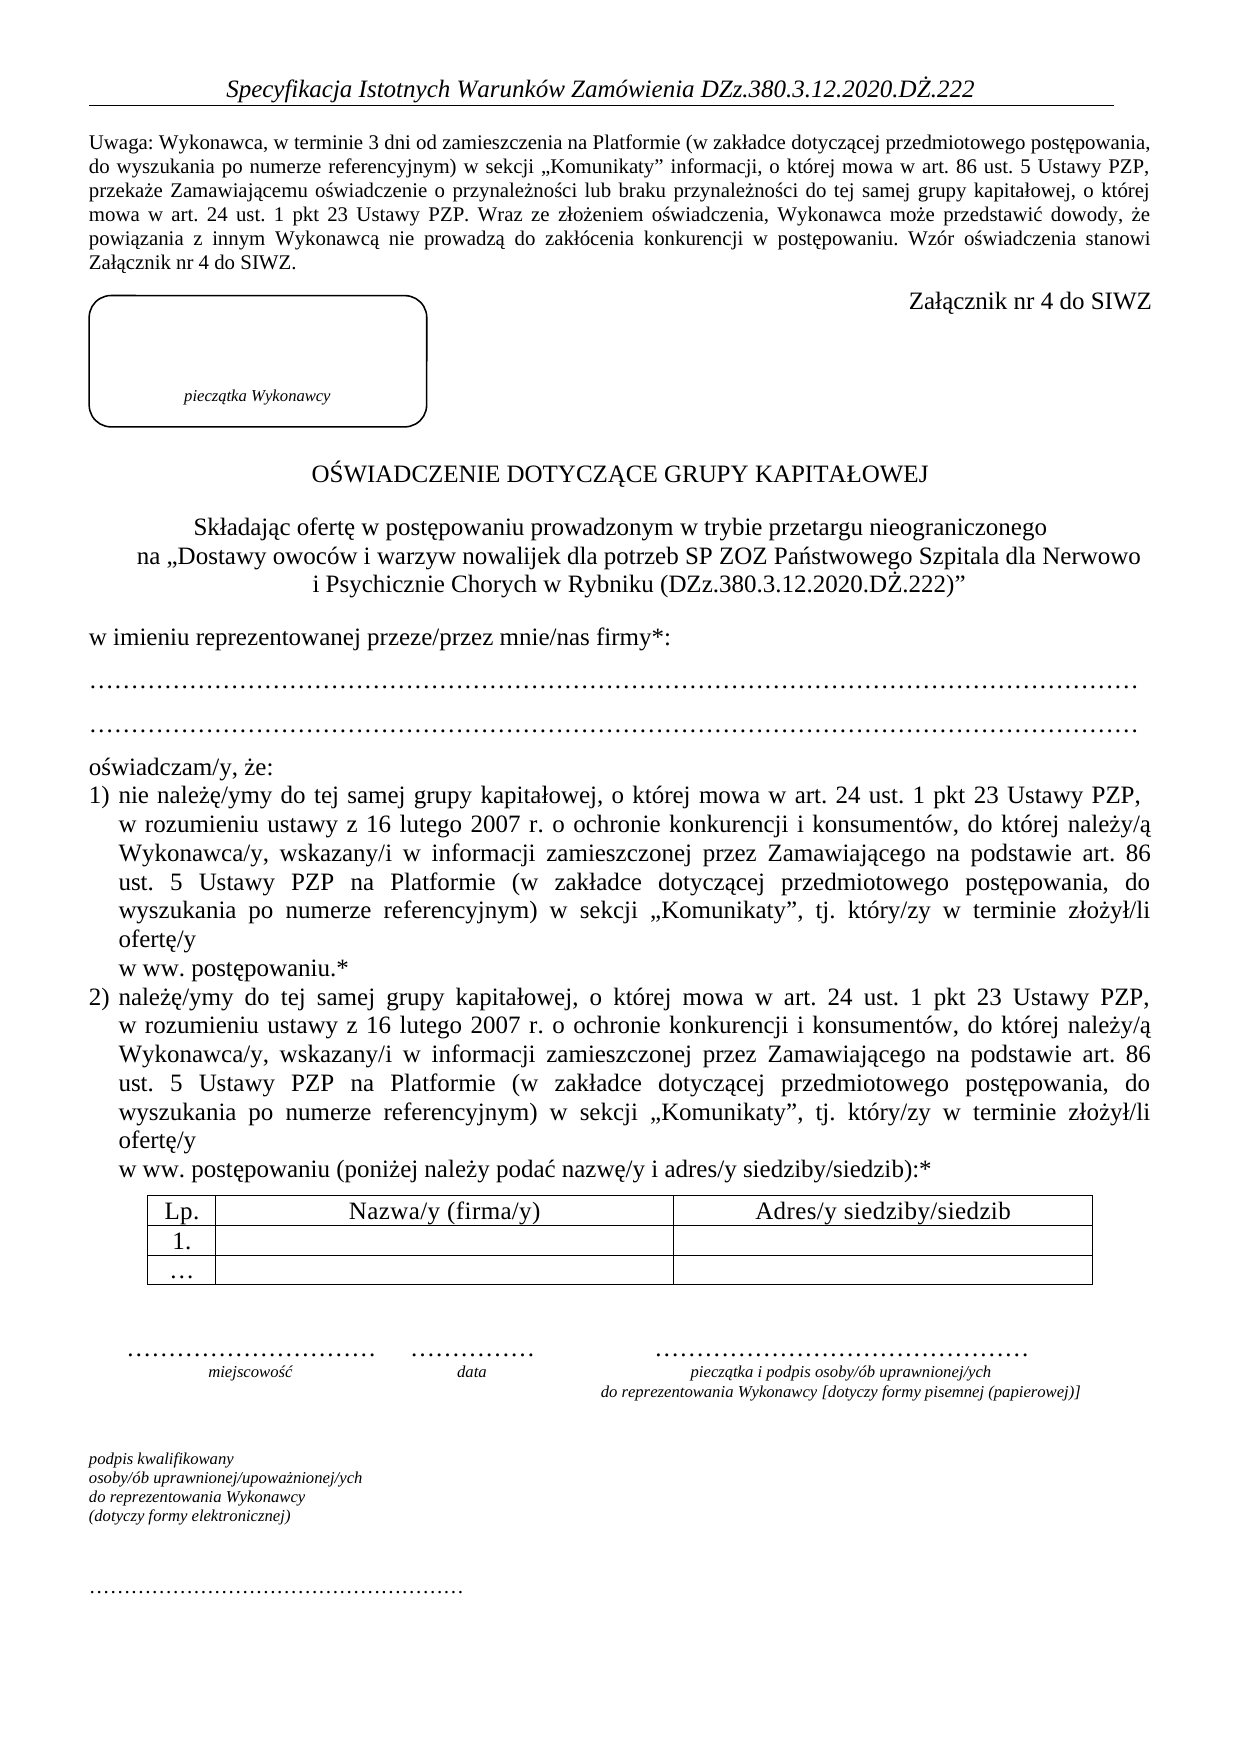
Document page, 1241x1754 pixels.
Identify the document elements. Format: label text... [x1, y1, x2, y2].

text do reprezentowania Wykonawcy [89, 1487, 1152, 1506]
table_cell [216, 1256, 673, 1284]
text ……………………………………………… [89, 1573, 1152, 1598]
text w imieniu reprezentowanej przeze/przez mnie/nas firmy*: [89, 622, 1152, 651]
table_cell … [148, 1256, 215, 1284]
text Załącznik nr 4 do SIWZ [89, 286, 1152, 315]
list należę/ymy do tej samej grupy kapitałowej, o której mowa w art. 24 ust. 1 pkt 23 Ustawy PZP, w rozumieniu ustawy z 16 lutego 2007 r. o ochronie konkurencji i konsumentów, do której należy/ą Wykonawca/y, wskazany/i w informacji zamieszczonej przez Zamawiającego na podstawie art. 86 ust. 5 Ustawy PZP na Platformie (w zakładce dotyczącej przedmiotowego postępowania, do wyszukania po numerze referencyjnym) w sekcji „Komunikaty”, tj. który/zy w terminie złożył/li ofertę/y w ww. postępowaniu (poniżej należy podać nazwę/y i adres/y siedziby/siedzib):* [89, 982, 1152, 1183]
text Składając ofertę w postępowaniu prowadzonym w trybie przetargu nieograniczonego [89, 512, 1152, 541]
text OŚWIADCZENIE DOTYCZĄCE GRUPY KAPITAŁOWEJ [89, 459, 1152, 488]
text podpis kwalifikowany [89, 1449, 1152, 1468]
text Uwaga: Wykonawca, w terminie 3 dni od zamieszczenia na Platformie (w zakładce dotyczącej przedmiotowego postępowania, do wyszukania po numerze referencyjnym) w sekcji „Komunikaty” informacji, o której mowa w art. 86 ust. 5 Ustawy PZP, przekaże Zamawiającemu oświadczenie o przynależności lub braku przynależności do tej samej grupy kapitałowej, o której mowa w art. 24 ust. 1 pkt 23 Ustawy PZP. Wraz ze złożeniem oświadczenia, Wykonawca może przedstawić dowody, że powiązania z innym Wykonawcą nie prowadzą do zakłócenia konkurencji w postępowaniu. Wzór oświadczenia stanowi Załącznik nr 4 do SIWZ. [89, 130, 1152, 274]
table_cell [674, 1226, 1092, 1254]
text oświadczam/y, że: [89, 752, 1152, 781]
text ……………………………………………………………………………………………………………… [89, 666, 1152, 694]
table_cell pieczątka i podpis osoby/ób uprawnionej/ych do reprezentowania Wykonawcy [dotyczy formy pisemnej (papierowej)] [546, 1362, 1137, 1401]
table_header Adres/y siedziby/siedzib [674, 1196, 1092, 1225]
table_header ……………………………………… [546, 1334, 1137, 1362]
table_cell miejscowość [103, 1362, 398, 1401]
table_cell 1. [148, 1226, 215, 1254]
table_header Nazwa/y (firma/y) [216, 1196, 673, 1225]
text (dotyczy formy elektronicznej) [89, 1506, 1152, 1525]
text osoby/ób uprawnionej/upoważnionej/ych [89, 1468, 1152, 1487]
text ……………………………………………………………………………………………………………… [89, 709, 1152, 737]
table_header Lp. [148, 1196, 215, 1225]
table_header ………………………… [103, 1334, 398, 1362]
text na „Dostawy owoców i warzyw nowalijek dla potrzeb SP ZOZ Państwowego Szpitala dla Nerwowo i Psychicznie Chorych w Rybniku (DZz.380.3.12.2020.DŻ.222)” [126, 541, 1152, 598]
table_cell data [399, 1362, 546, 1401]
table_cell [674, 1256, 1092, 1284]
table_header …………… [399, 1334, 546, 1362]
table_cell [216, 1226, 673, 1254]
list nie należę/ymy do tej samej grupy kapitałowej, o której mowa w art. 24 ust. 1 pkt 23 Ustawy PZP, w rozumieniu ustawy z 16 lutego 2007 r. o ochronie konkurencji i konsumentów, do której należy/ą Wykonawca/y, wskazany/i w informacji zamieszczonej przez Zamawiającego na podstawie art. 86 ust. 5 Ustawy PZP na Platformie (w zakładce dotyczącej przedmiotowego postępowania, do wyszukania po numerze referencyjnym) w sekcji „Komunikaty”, tj. który/zy w terminie złożył/li ofertę/y w ww. postępowaniu.* [89, 781, 1152, 982]
